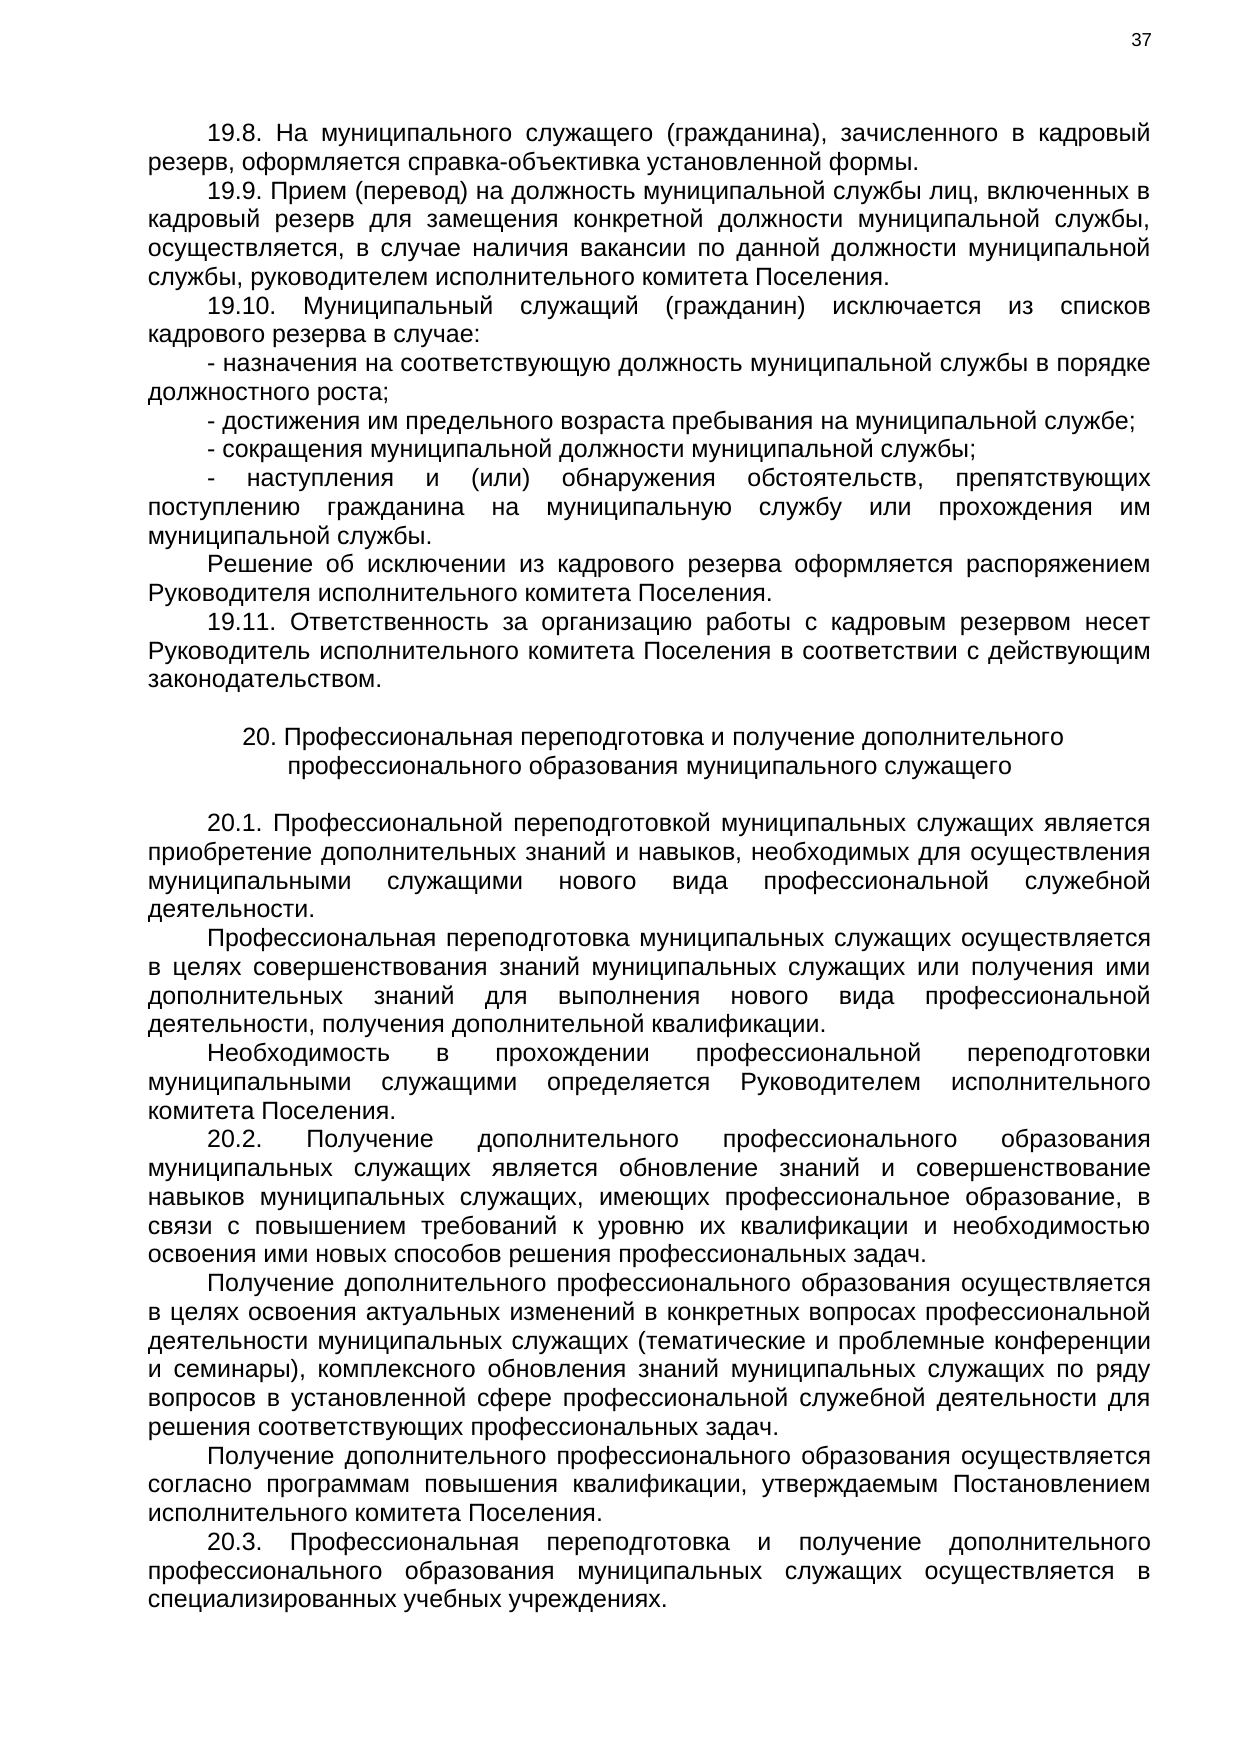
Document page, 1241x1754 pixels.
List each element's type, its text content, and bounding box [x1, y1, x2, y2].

text Получение дополнительного профессионального образования осуществляется в целях освоения актуальных изменений в конкретных вопросах профессиональной деятельности муниципальных служащих (тематические и проблемные конференции и семинары), комплексного обновления знаний муниципальных служащих по ряду вопросов в установленной сфере профессиональной служебной деятельности для решения соответствующих профессиональных задач. [148, 1268, 1152, 1441]
text 19.8. На муниципального служащего (гражданина), зачисленного в кадровый резерв, оформляется справка-объективка установленной формы. [148, 118, 1152, 176]
text Получение дополнительного профессионального образования осуществляется согласно программам повышения квалификации, утверждаемым Постановлением исполнительного комитета Поселения. [148, 1441, 1152, 1527]
text 20.2. Получение дополнительного профессионального образования муниципальных служащих является обновление знаний и совершенствование навыков муниципальных служащих, имеющих профессиональное образование, в связи с повышением требований к уровню их квалификации и необходимостью освоения ими новых способов решения профессиональных задач. [148, 1124, 1152, 1268]
text - назначения на соответствующую должность муниципальной службы в порядке должностного роста; [148, 348, 1152, 406]
text Профессиональная переподготовка муниципальных служащих осуществляется в целях совершенствования знаний муниципальных служащих или получения ими дополнительных знаний для выполнения нового вида профессиональной деятельности, получения дополнительной квалификации. [148, 923, 1152, 1038]
text 19.10. Муниципальный служащий (гражданин) исключается из списков кадрового резерва в случае: [148, 291, 1152, 348]
text 19.9. Прием (перевод) на должность муниципальной службы лиц, включенных в кадровый резерв для замещения конкретной должности муниципальной службы, осуществляется, в случае наличия вакансии по данной должности муниципальной службы, руководителем исполнительного комитета Поселения. [148, 176, 1152, 291]
text - достижения им предельного возраста пребывания на муниципальной службе; [148, 406, 1152, 434]
text - сокращения муниципальной должности муниципальной службы; [148, 434, 1152, 463]
text 19.11. Ответственность за организацию работы с кадровым резервом несет Руководитель исполнительного комитета Поселения в соответствии с действующим законодательством. [148, 607, 1152, 693]
text 20.3. Профессиональная переподготовка и получение дополнительного профессионального образования муниципальных служащих осуществляется в специализированных учебных учреждениях. [148, 1527, 1152, 1613]
text - наступления и (или) обнаружения обстоятельств, препятствующих поступлению гражданина на муниципальную службу или прохождения им муниципальной службы. [148, 463, 1152, 549]
text Решение об исключении из кадрового резерва оформляется распоряжением Руководителя исполнительного комитета Поселения. [148, 549, 1152, 607]
text Необходимость в прохождении профессиональной переподготовки муниципальными служащими определяется Руководителем исполнительного комитета Поселения. [148, 1038, 1152, 1124]
text 20. Профессиональная переподготовка и получение дополнительного профессионального образования муниципального служащего [148, 722, 1152, 779]
text 20.1. Профессиональной переподготовкой муниципальных служащих является приобретение дополнительных знаний и навыков, необходимых для осуществления муниципальными служащими нового вида профессиональной служебной деятельности. [148, 808, 1152, 923]
